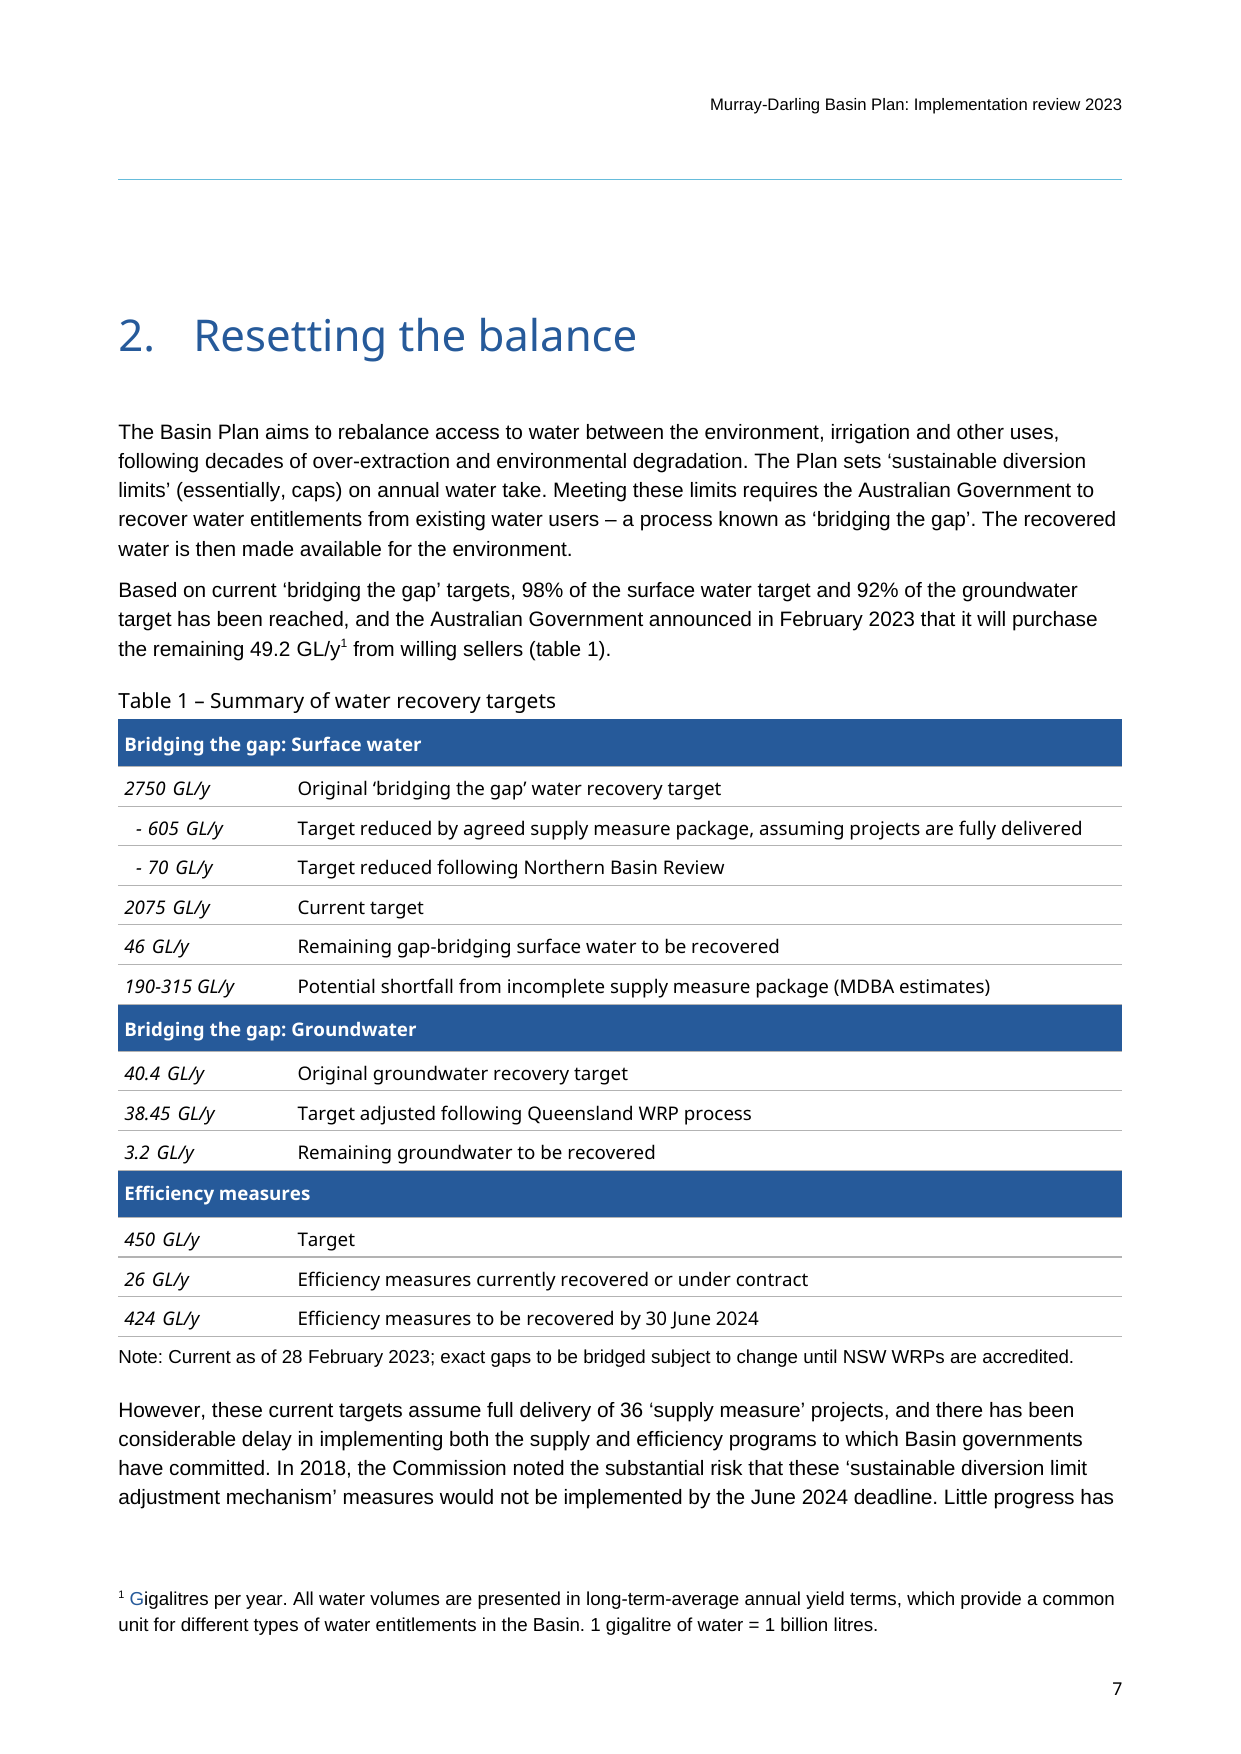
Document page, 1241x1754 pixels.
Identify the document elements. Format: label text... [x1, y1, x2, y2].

table_cell 46 GL/y [118, 925, 291, 964]
table_cell Target [291, 1218, 1122, 1256]
table_cell 3.2 GL/y [118, 1131, 291, 1169]
table_header Bridging the gap: Surface water [118, 719, 1122, 766]
table_cell Efficiency measures [118, 1171, 1122, 1217]
table_cell Original ‘bridging the gap’ water recovery target [291, 767, 1122, 806]
table_cell Remaining gap-bridging surface water to be recovered [291, 925, 1122, 964]
table_cell 605 GL/y [118, 807, 291, 845]
table_cell 40.4 GL/y [118, 1052, 291, 1090]
table_cell Original groundwater recovery target [291, 1052, 1122, 1090]
table_cell Current target [291, 886, 1122, 924]
subtitle Table 1 – Summary of water recovery targets [118, 685, 1122, 714]
table_cell Target reduced following Northern Basin Review [291, 846, 1122, 885]
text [118, 1392, 1122, 1509]
table_cell 26 GL/y [118, 1258, 291, 1296]
text Note: Current as of 28 February 2023; exact gaps to be bridged subject to change until NSW WRPs are accredited. [118, 1345, 1122, 1367]
table_cell 424 GL/y [118, 1297, 291, 1336]
table_cell 190-315 GL/y [118, 965, 291, 1003]
table_cell Bridging the gap: Groundwater [118, 1005, 1122, 1051]
table_cell 2075 GL/y [118, 886, 291, 924]
table_cell 38.45 GL/y [118, 1091, 291, 1130]
text Based on current ‘bridging the gap’ targets, 98% of the surface water target and 92% of the groundwater target has been reached, and the Australian Government announced in February 2023 that it will purchase the remaining 49.2 GL/y from willing sellers (table 1). [118, 573, 1122, 660]
table_cell 70 GL/y [118, 846, 291, 885]
table_cell Target adjusted following Queensland WRP process [291, 1091, 1122, 1130]
table_cell Target reduced by agreed supply measure package, assuming projects are fully delivered [291, 807, 1122, 845]
subtitle Resetting the balance [118, 305, 1122, 364]
text The Basin Plan aims to rebalance access to water between the environment, irrigation and other uses, following decades of over-extraction and environmental degradation. The Plan sets ‘sustainable diversion limits’ (essentially, caps) on annual water take. Meeting these limits requires the Australian Government to recover water entitlements from existing water users – a process known as ‘bridging the gap’. The recovered water is then made available for the environment. [118, 414, 1122, 560]
table_cell 450 GL/y [118, 1218, 291, 1256]
table_cell Efficiency measures to be recovered by 30 June 2024 [291, 1297, 1122, 1336]
table_cell Remaining groundwater to be recovered [291, 1131, 1122, 1169]
table_cell Efficiency measures currently recovered or under contract [291, 1258, 1122, 1296]
table_cell 2750 GL/y [118, 767, 291, 806]
table_cell Potential shortfall from incomplete supply measure package (MDBA estimates) [291, 965, 1122, 1003]
